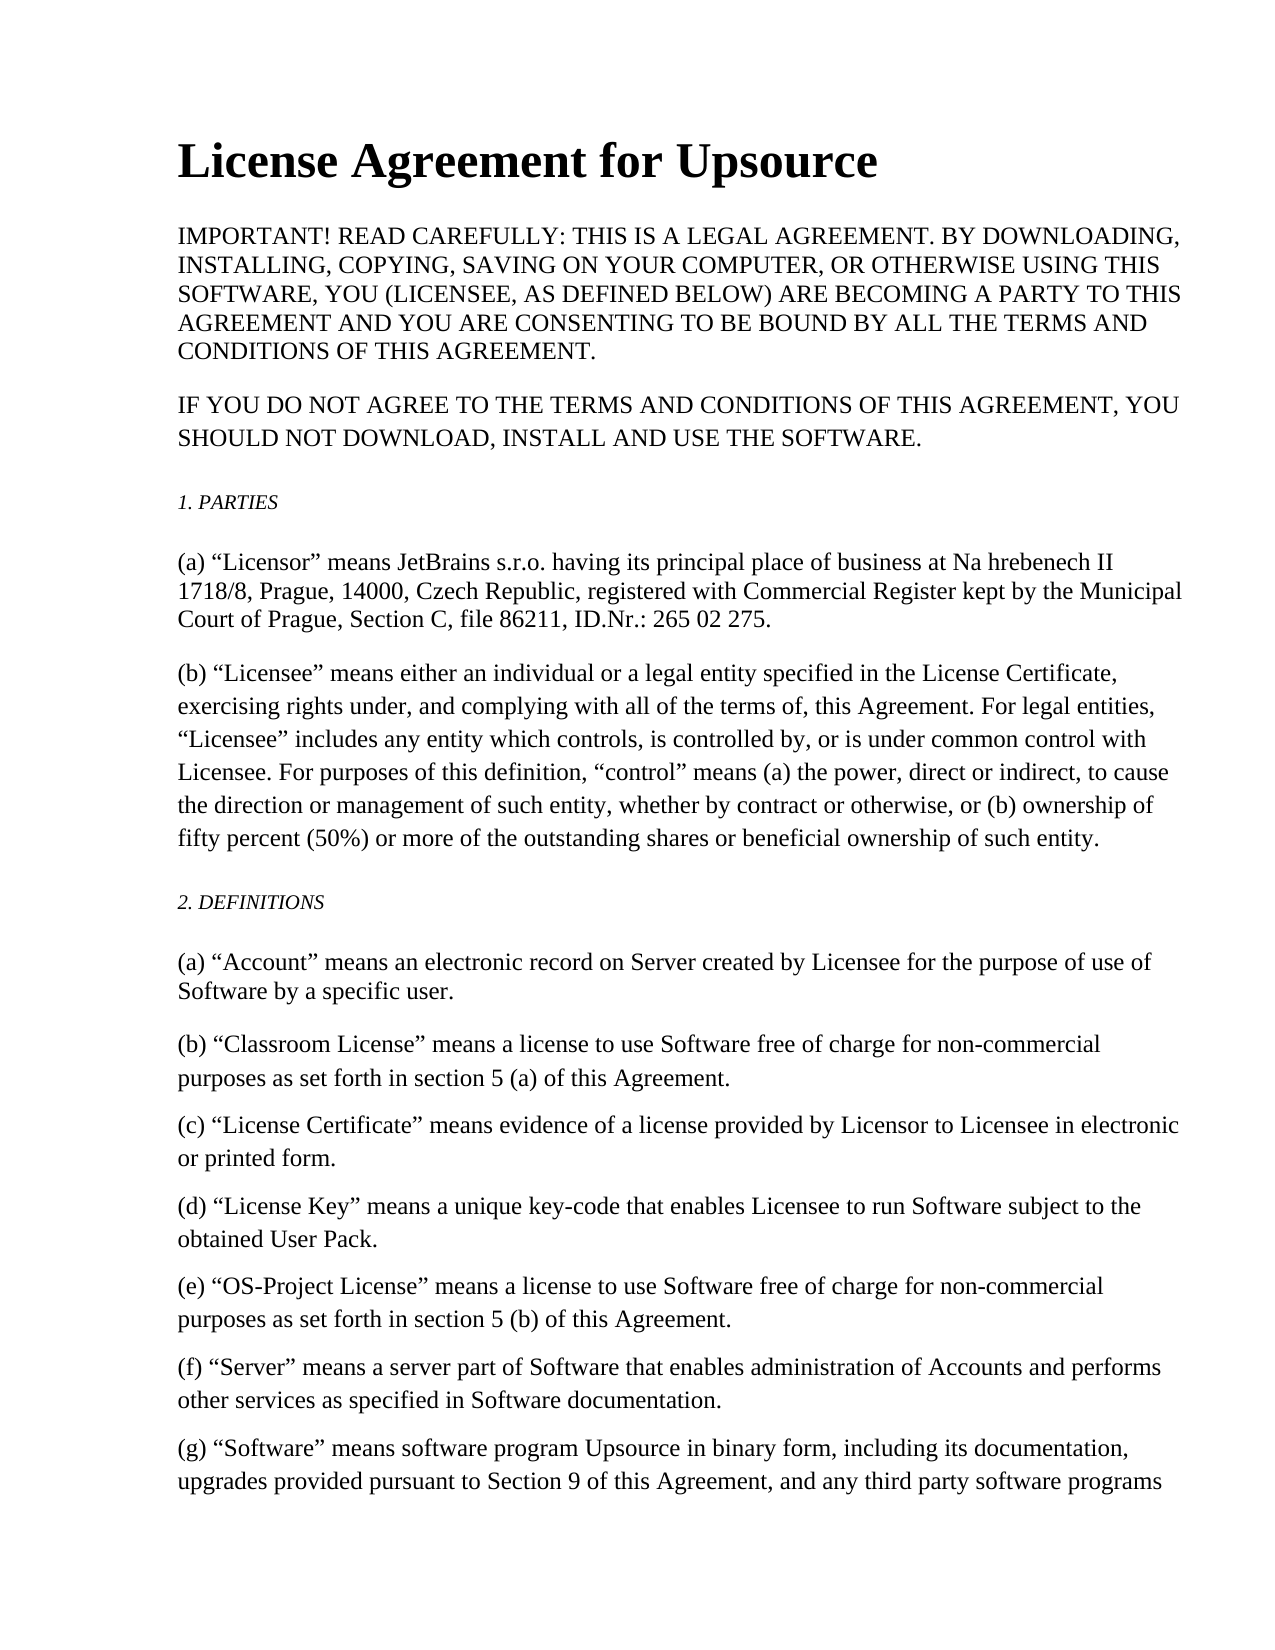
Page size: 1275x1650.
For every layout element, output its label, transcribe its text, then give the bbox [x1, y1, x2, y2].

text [177, 1433, 1186, 1494]
subtitle 2. DEFINITIONS [177, 890, 1186, 914]
text (b) “Classroom License” means a license to use Software free of charge for non-commercial purposes as set forth in section 5 (a) of this Agreement. [177, 1029, 1186, 1091]
text (f) “Server” means a server part of Software that enables administration of Accounts and performs other services as specified in Software documentation. [177, 1352, 1186, 1414]
subtitle License Agreement for Upsource [177, 131, 1186, 188]
text (b) “Licensee” means either an individual or a legal entity specified in the License Certificate, exercising rights under, and complying with all of the terms of, this Agreement. For legal entities, “Licensee” includes any entity which controls, is controlled by, or is under common control with Licensee. For purposes of this definition, “control” means (a) the power, direct or indirect, to cause the direction or management of such entity, whether by contract or otherwise, or (b) ownership of fifty percent (50%) or more of the outstanding shares or beneficial ownership of such entity. [177, 658, 1186, 852]
text (d) “License Key” means a unique key-code that enables Licensee to run Software subject to the obtained User Pack. [177, 1191, 1186, 1253]
text (e) “OS-Project License” means a license to use Software free of charge for non-commercial purposes as set forth in section 5 (b) of this Agreement. [177, 1271, 1186, 1333]
subtitle 1. PARTIES [177, 489, 1186, 514]
text (c) “License Certificate” means evidence of a license provided by Licensor to Licensee in electronic or printed form. [177, 1110, 1186, 1172]
text IF YOU DO NOT AGREE TO THE TERMS AND CONDITIONS OF THIS AGREEMENT, YOU SHOULD NOT DOWNLOAD, INSTALL AND USE THE SOFTWARE. [177, 390, 1186, 452]
